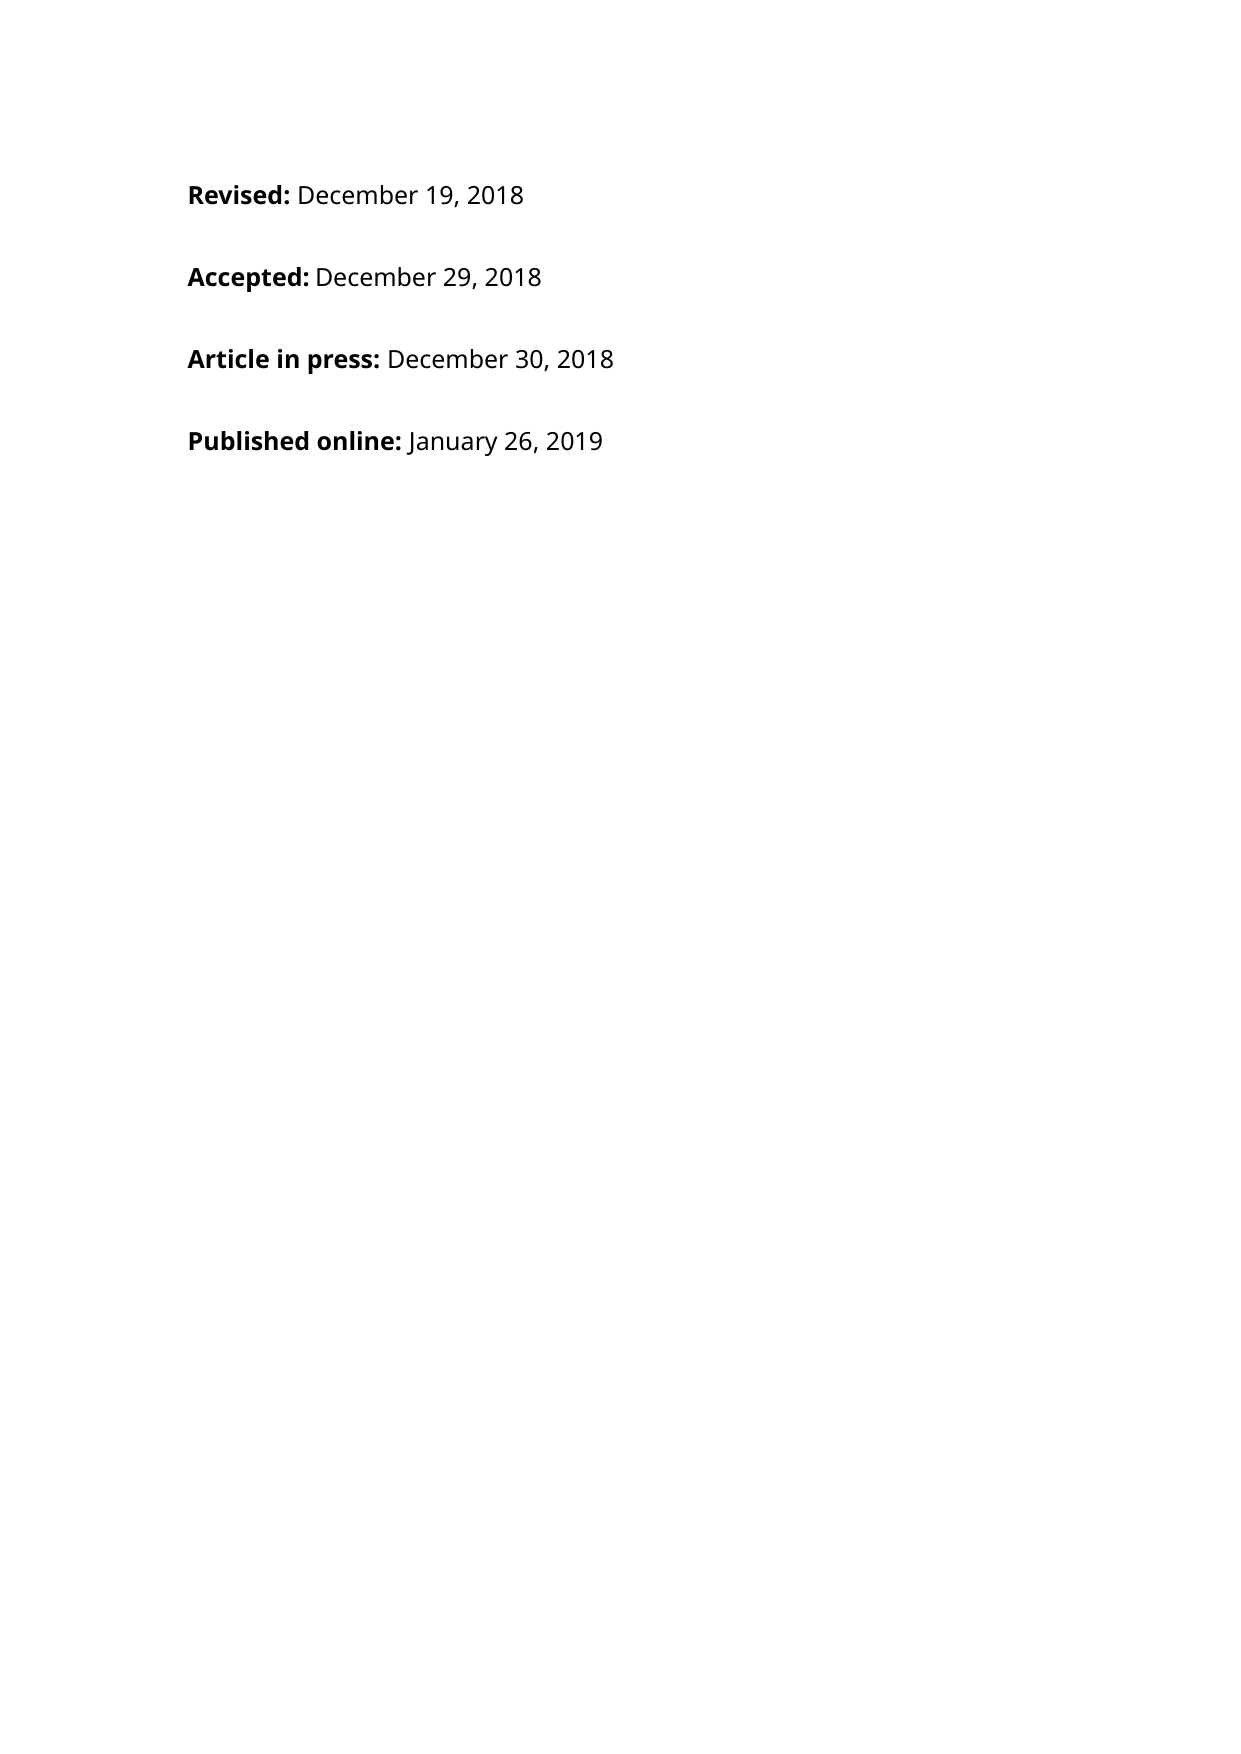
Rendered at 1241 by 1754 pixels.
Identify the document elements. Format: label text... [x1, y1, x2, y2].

text Article in press: December 30, 2018 [187, 326, 1053, 391]
text Revised: December 19, 2018 [187, 162, 1053, 227]
text Accepted: December 29, 2018 [187, 244, 1053, 309]
text Published online: January 26, 2019 [187, 408, 1053, 473]
